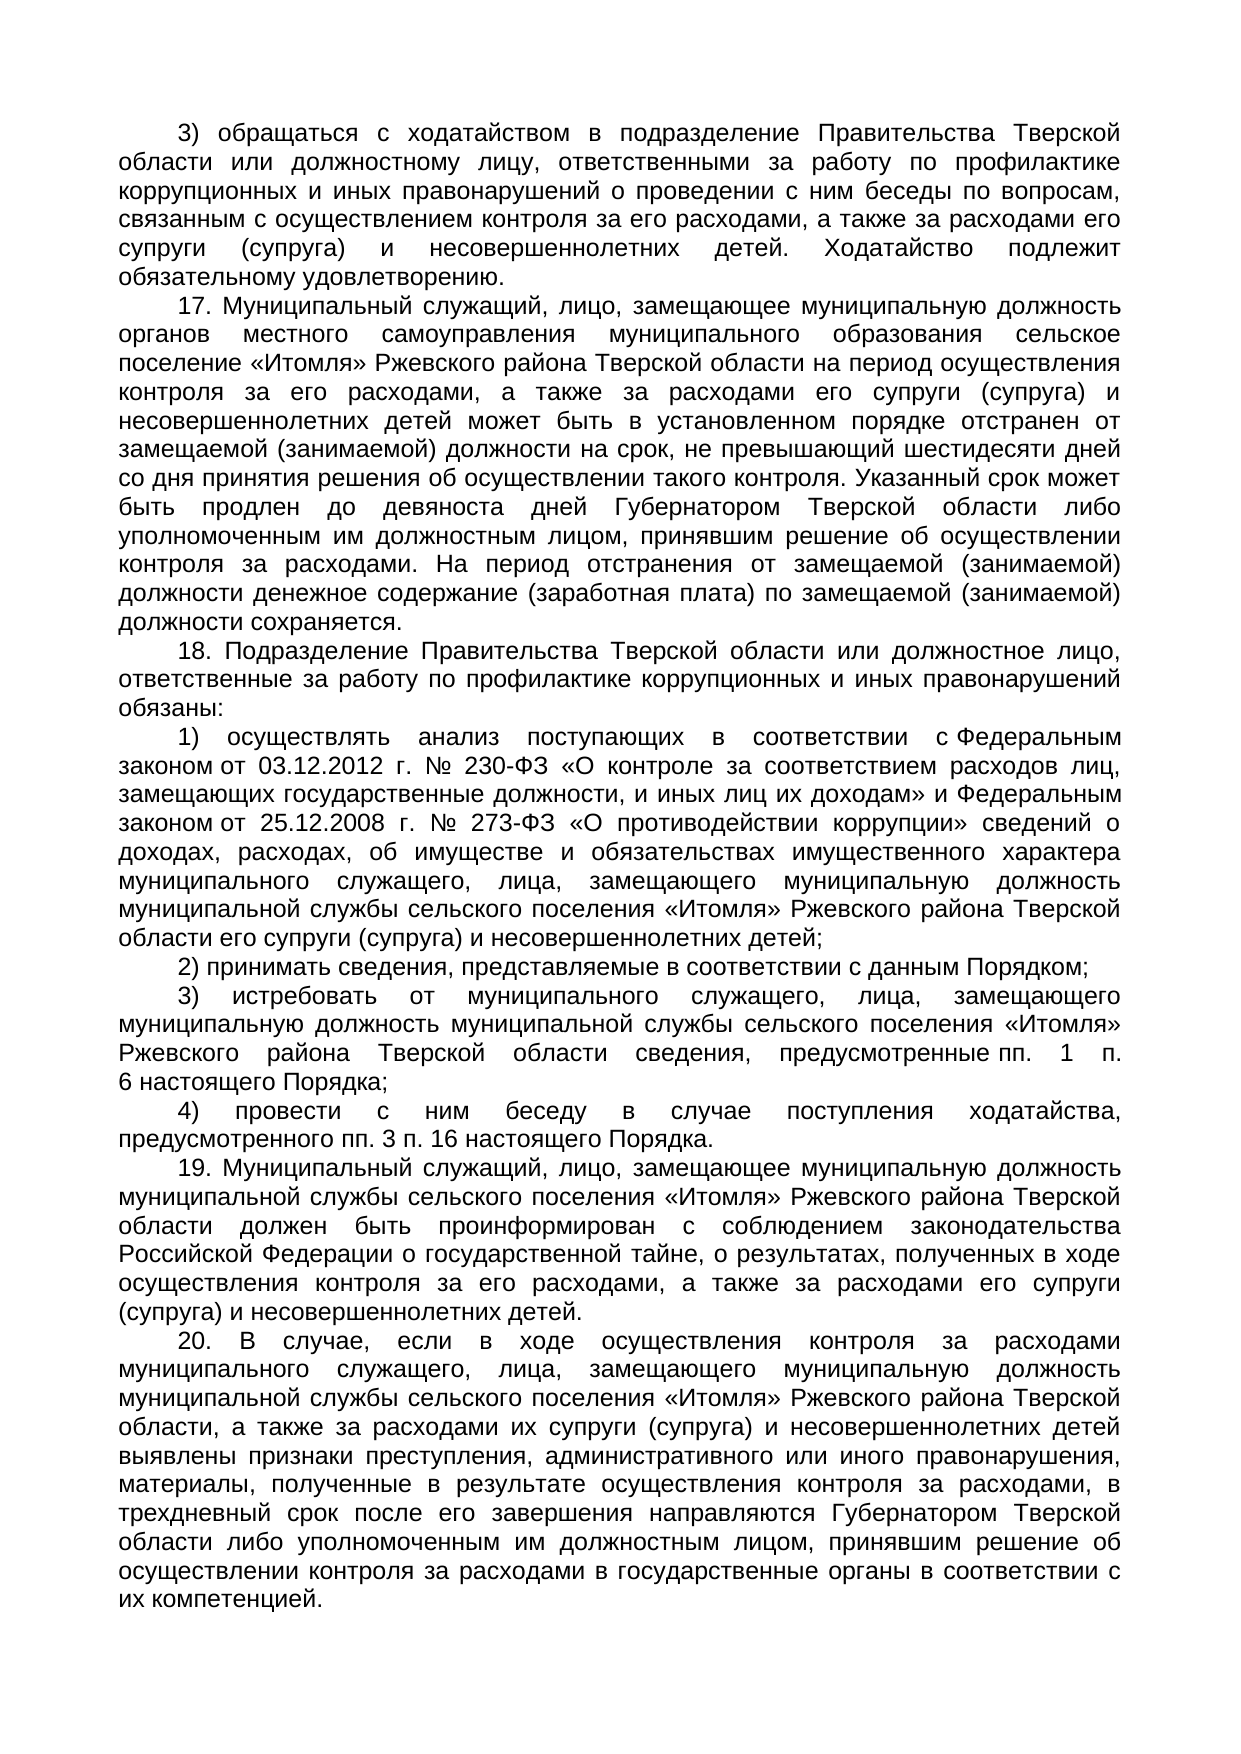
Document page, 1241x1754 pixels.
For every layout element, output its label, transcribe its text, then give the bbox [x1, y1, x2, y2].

text 19. Муниципальный служащий, лицо, замещающее муниципальную должность муниципальной службы сельского поселения «Итомля» Ржевского района Тверской области должен быть проинформирован с соблюдением законодательства Российской Федерации о государственной тайне, о результатах, полученных в ходе осуществления контроля за его расходами, а также за расходами его супруги (супруга) и несовершеннолетних детей. [118, 1153, 1122, 1326]
text 3) обращаться с ходатайством в подразделение Правительства Тверской области или должностному лицу, ответственными за работу по профилактике коррупционных и иных правонарушений о проведении с ним беседы по вопросам, связанным с осуществлением контроля за его расходами, а также за расходами его супруги (супруга) и несовершеннолетних детей. Ходатайство подлежит обязательному удовлетворению. [118, 118, 1122, 291]
text 4) провести с ним беседу в случае поступления ходатайства, предусмотренного пп. 3 п. 16 настоящего Порядка. [118, 1096, 1122, 1153]
text 20. В случае, если в ходе осуществления контроля за расходами муниципального служащего, лица, замещающего муниципальную должность муниципальной службы сельского поселения «Итомля» Ржевского района Тверской области, а также за расходами их супруги (супруга) и несовершеннолетних детей выявлены признаки преступления, административного или иного правонарушения, материалы, полученные в результате осуществления контроля за расходами, в трехдневный срок после его завершения направляются Губернатором Тверской области либо уполномоченным им должностным лицом, принявшим решение об осуществлении контроля за расходами в государственные органы в соответствии с их компетенцией. [118, 1326, 1122, 1613]
text 1) осуществлять анализ поступающих в соответствии с Федеральным законом от 03.12.2012 г. № 230-ФЗ «О контроле за соответствием расходов лиц, замещающих государственные должности, и иных лиц их доходам» и Федеральным законом от 25.12.2008 г. № 273-ФЗ «О противодействии коррупции» сведений о доходах, расходах, об имуществе и обязательствах имущественного характера муниципального служащего, лица, замещающего муниципальную должность муниципальной службы сельского поселения «Итомля» Ржевского района Тверской области его супруги (супруга) и несовершеннолетних детей; [118, 722, 1122, 952]
text 2) принимать сведения, представляемые в соответствии с данным Порядком; [118, 952, 1122, 981]
text 17. Муниципальный служащий, лицо, замещающее муниципальную должность органов местного самоуправления муниципального образования сельское поселение «Итомля» Ржевского района Тверской области на период осуществления контроля за его расходами, а также за расходами его супруги (супруга) и несовершеннолетних детей может быть в установленном порядке отстранен от замещаемой (занимаемой) должности на срок, не превышающий шестидесяти дней со дня принятия решения об осуществлении такого контроля. Указанный срок может быть продлен до девяноста дней Губернатором Тверской области либо уполномоченным им должностным лицом, принявшим решение об осуществлении контроля за расходами. На период отстранения от замещаемой (занимаемой) должности денежное содержание (заработная плата) по замещаемой (занимаемой) должности сохраняется. [118, 291, 1122, 636]
text 3) истребовать от муниципального служащего, лица, замещающего муниципальную должность муниципальной службы сельского поселения «Итомля» Ржевского района Тверской области сведения, предусмотренные пп. 1 п. 6 настоящего Порядка; [118, 981, 1122, 1096]
text 18. Подразделение Правительства Тверской области или должностное лицо, ответственные за работу по профилактике коррупционных и иных правонарушений обязаны: [118, 636, 1122, 722]
